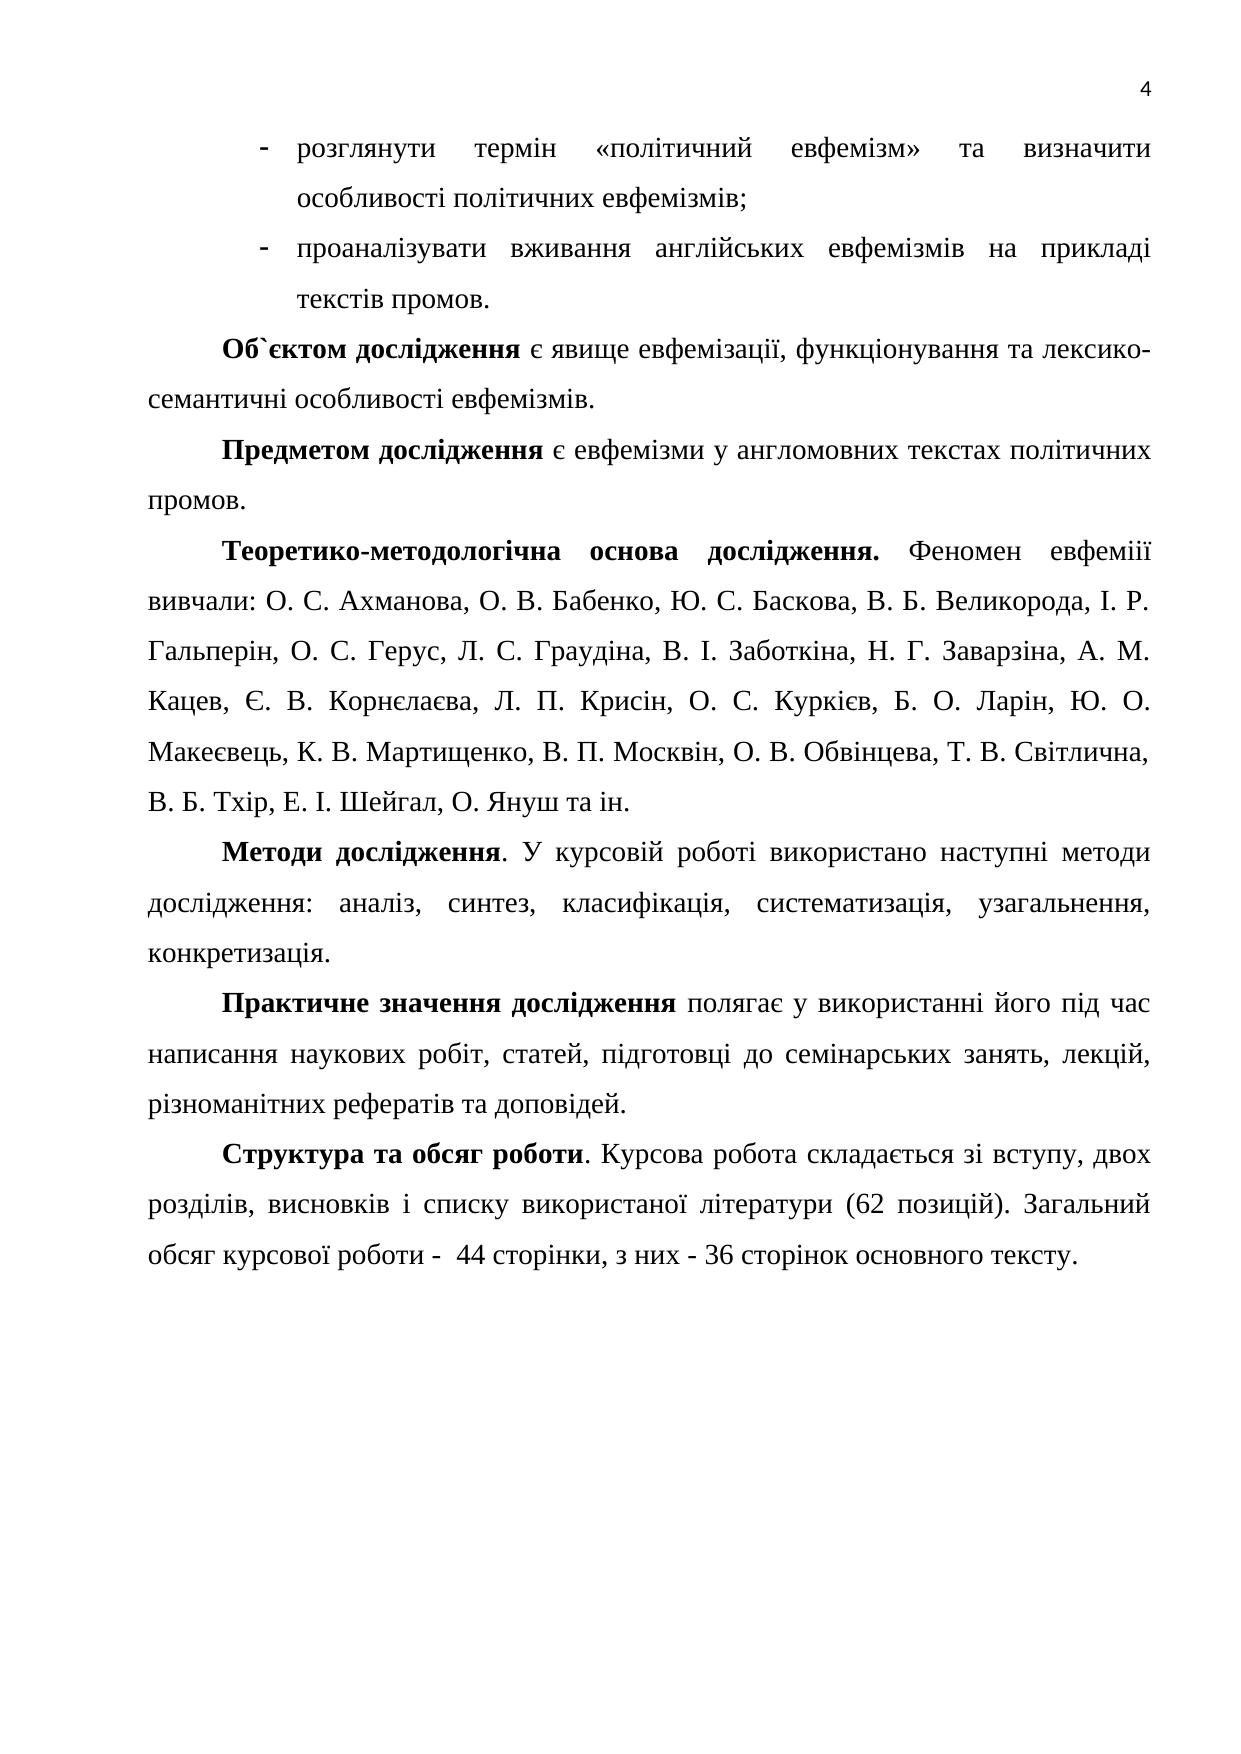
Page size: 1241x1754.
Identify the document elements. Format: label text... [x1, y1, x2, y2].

list проаналізувати вживання англійських евфемізмів на прикладі текстів промов. [259, 231, 1152, 314]
text Методи дослідження. У курсовій роботі використано наступні методи дослідження: аналіз, синтез, класифікація, систематизація, узагальнення, конкретизація. [148, 834, 1152, 969]
text Структура та обсяг роботи. Курсова робота складається зі вступу, двох розділів, висновків і списку використаної літератури (62 позицій). Загальний обсяг курсової роботи - 44 сторінки, з них - 36 сторінок основного тексту. [148, 1136, 1152, 1271]
text Об`єктом дослідження є явище евфемізації, функціонування та лексико-семантичні особливості евфемізмів. [148, 331, 1152, 415]
text Практичне значення дослідження полягає у використанні його під час написання наукових робіт, статей, підготовці до семінарських занять, лекцій, різноманітних рефератів та доповідей. [148, 985, 1152, 1119]
text Теоретико-методологічна основа дослідження. Феномен евфеміії вивчали: О. С. Ахманова, О. В. Бабенко, Ю. С. Баскова, В. Б. Великорода, І. Р. Гальперін, О. С. Герус, Л. С. Граудіна, В. І. Заботкіна, Н. Г. Заварзіна, А. М. Кацев, Є. В. Корнєлаєва, Л. П. Крисін, О. С. Куркієв, Б. О. Ларін, Ю. О. Макеєвець, К. В. Мартищенко, В. П. Москвін, О. В. Обвінцева, Т. В. Світлична, В. Б. Тхір, Е. І. Шейгал, О. Януш та ін. [148, 533, 1152, 818]
list розглянути термін «політичний евфемізм» та визначити особливості політичних евфемізмів; [259, 130, 1152, 214]
text Предметом дослідження є евфемізми у англомовних текстах політичних промов. [148, 432, 1152, 516]
